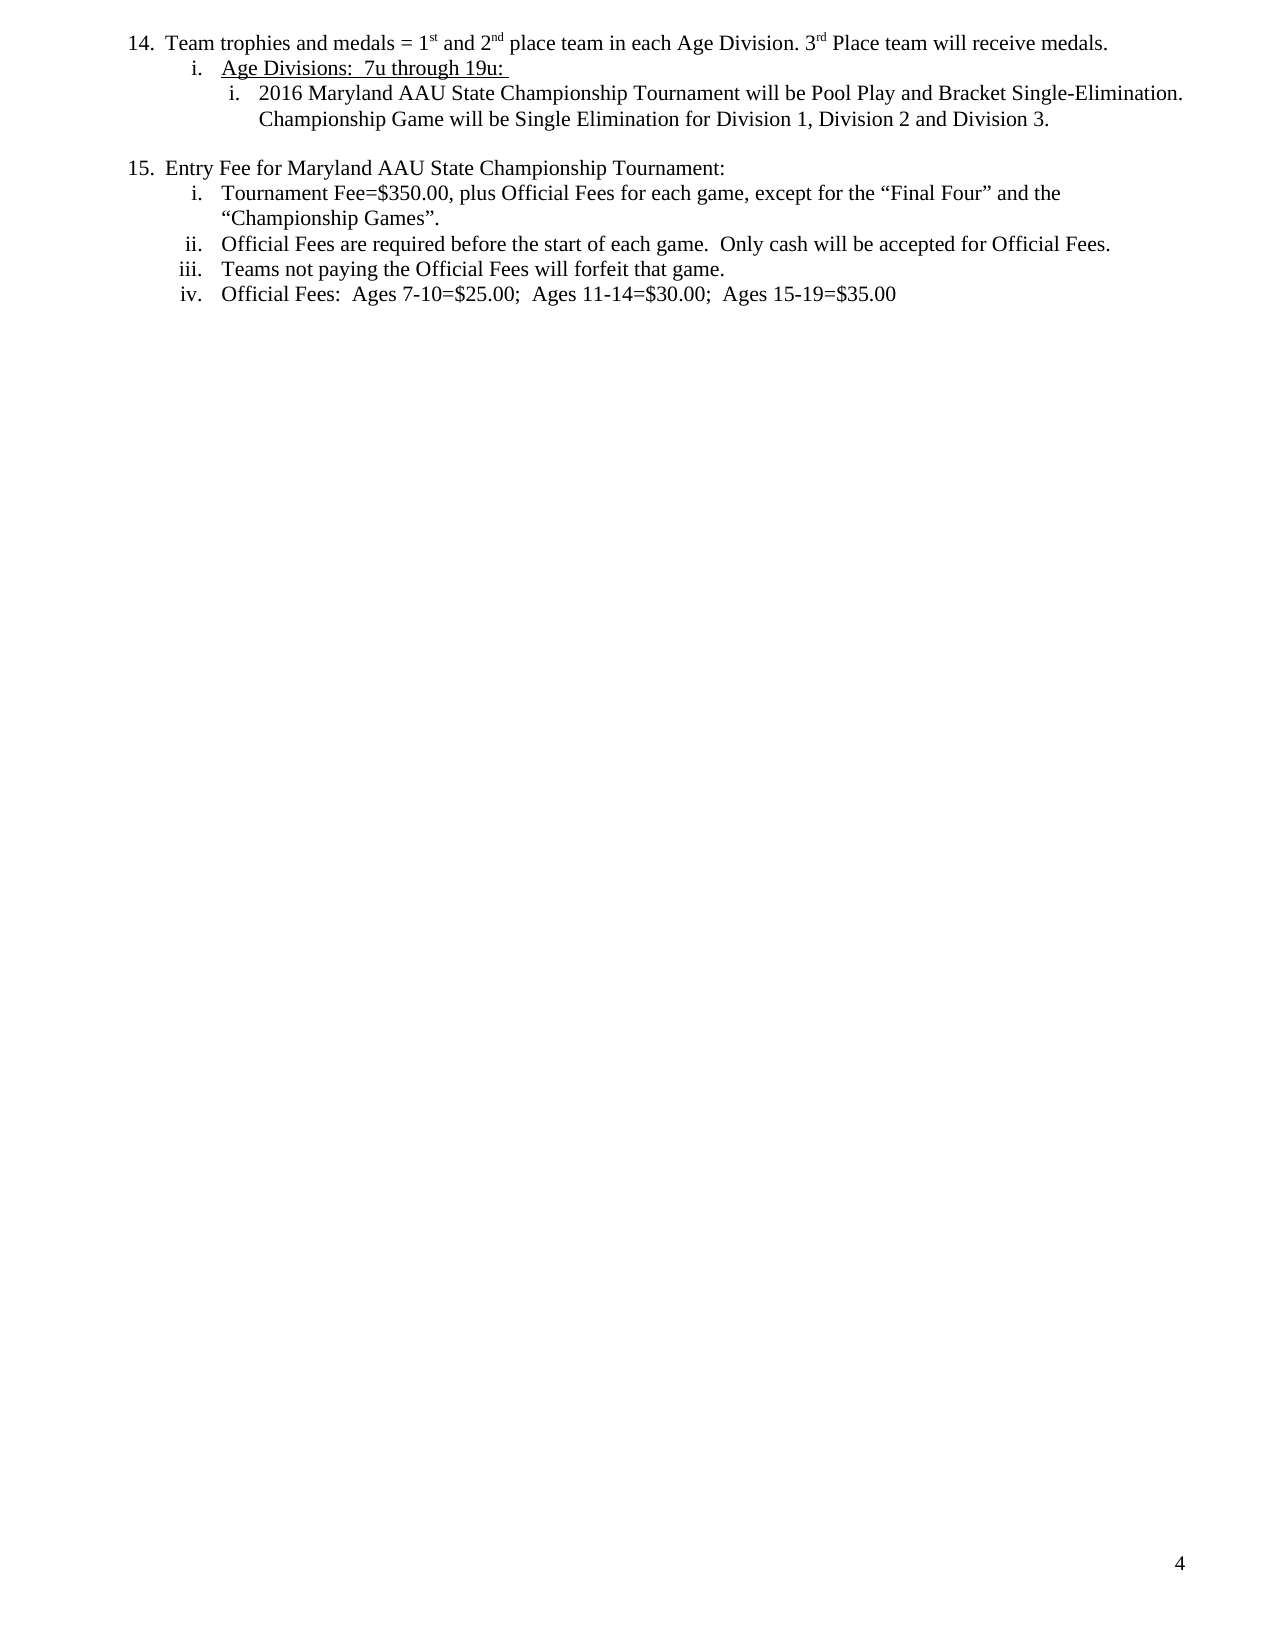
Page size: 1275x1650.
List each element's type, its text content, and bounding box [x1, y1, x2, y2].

list Entry Fee for Maryland AAU State Championship Tournament: [127, 155, 1185, 180]
list Age Divisions: 7u through 19u: [202, 55, 1185, 80]
list Team trophies and medals = 1st and 2nd place team in each Age Division. 3rd Place team will receive medals. [127, 30, 1185, 55]
list Tournament Fee=$350.00, plus Official Fees for each game, except for the “Final Four” and the “Championship Games”. [202, 180, 1185, 231]
list Official Fees: Ages 7-10=$25.00; Ages 11-14=$30.00; Ages 15-19=$35.00 [202, 281, 1185, 306]
list Official Fees are required before the start of each game. Only cash will be accepted for Official Fees. [202, 231, 1185, 256]
list 2016 Maryland AAU State Championship Tournament will be Pool Play and Bracket Single-Elimination. Championship Game will be Single Elimination for Division 1, Division 2 and Division 3. [240, 80, 1185, 155]
list Teams not paying the Official Fees will forfeit that game. [202, 256, 1185, 281]
